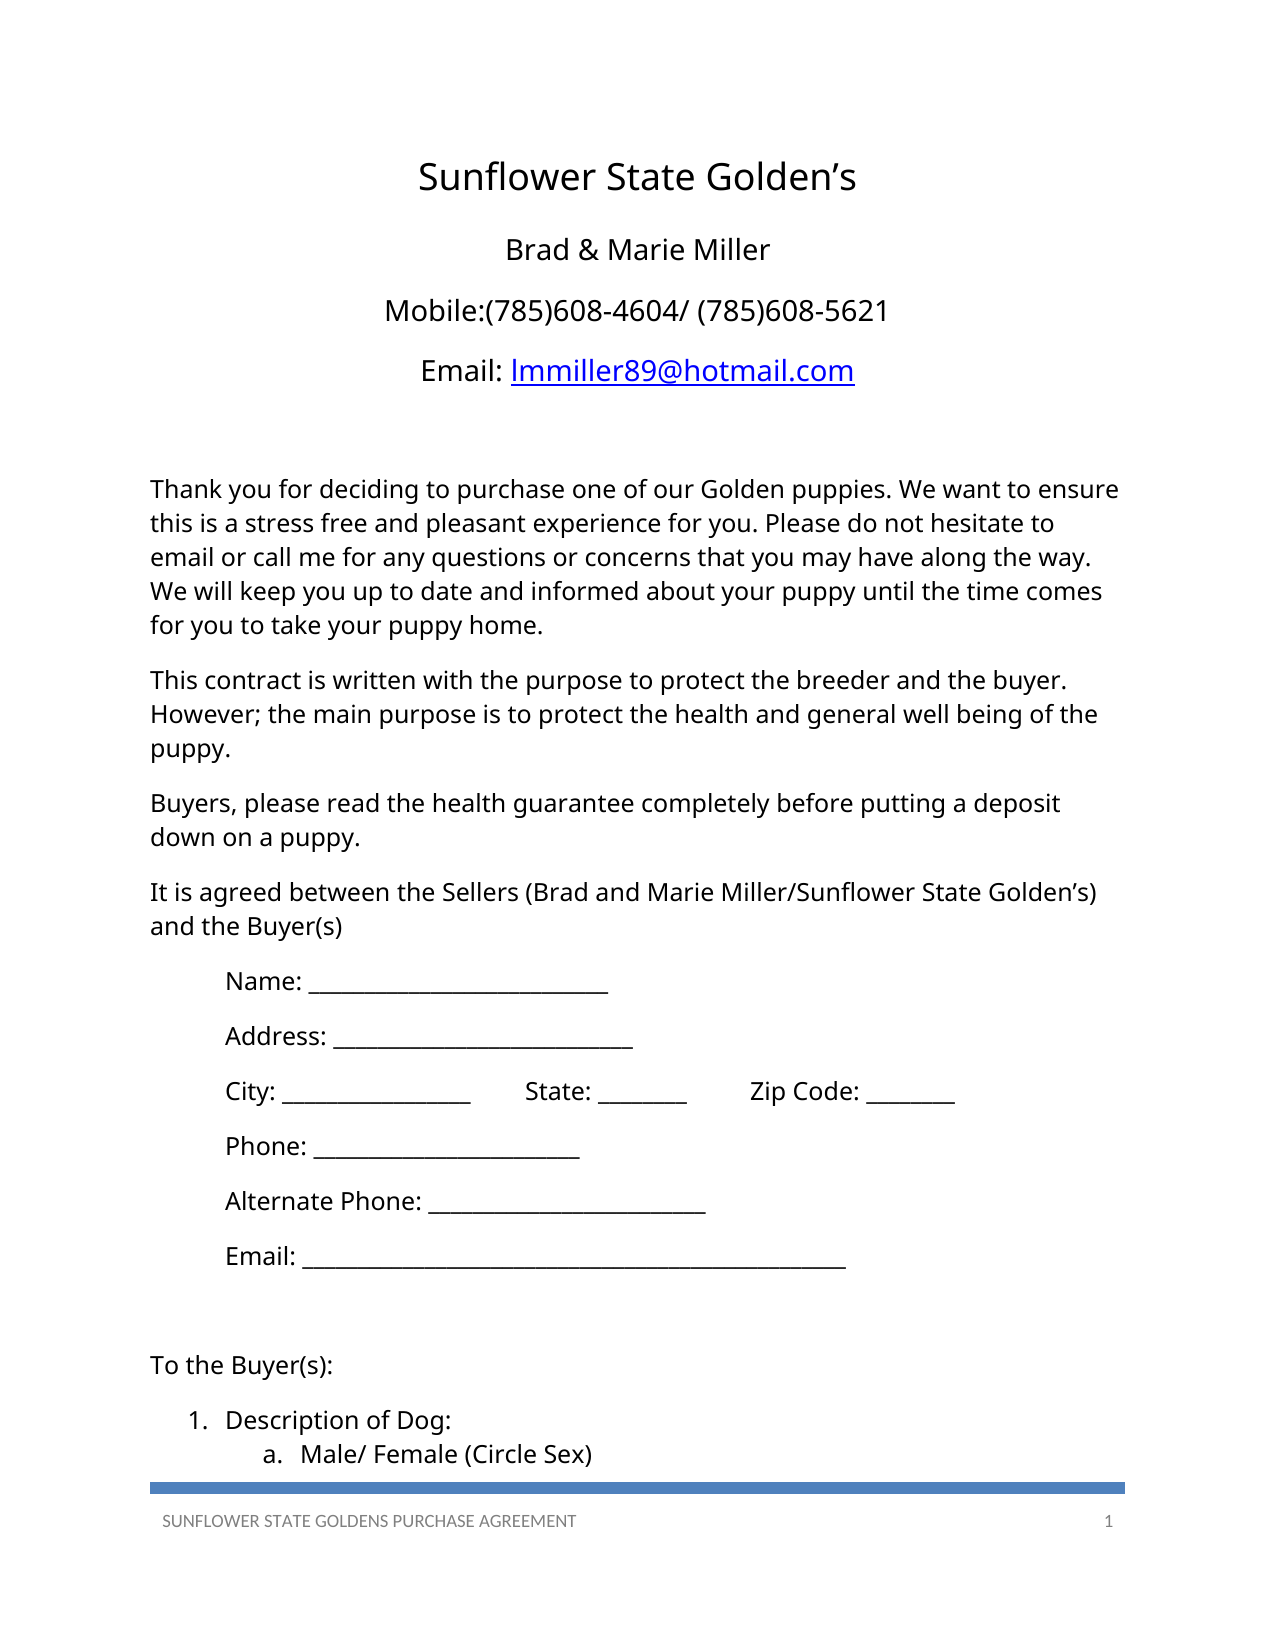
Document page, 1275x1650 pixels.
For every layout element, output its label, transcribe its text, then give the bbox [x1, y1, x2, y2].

text It is agreed between the Sellers (Brad and Marie Miller/Sunflower State Golden’s) and the Buyer(s) [150, 875, 1125, 943]
text Sunflower State Golden’s [150, 150, 1125, 201]
text Email: _________________________________________________ [150, 1238, 1125, 1272]
list Male/ Female (Circle Sex) [262, 1437, 1125, 1471]
text To the Buyer(s): [150, 1348, 1125, 1382]
text Mobile:(785)608-4604/ (785)608-5621 [150, 290, 1125, 330]
text Brad & Marie Miller [150, 229, 1125, 269]
text Phone: ________________________ [150, 1128, 1125, 1162]
text City: _________________ State: ________ Zip Code: ________ [150, 1073, 1125, 1107]
list Description of Dog: [187, 1403, 1125, 1437]
text Alternate Phone: _________________________ [150, 1183, 1125, 1217]
text This contract is written with the purpose to protect the breeder and the buyer. However; the main purpose is to protect the health and general well being of the puppy. [150, 663, 1125, 765]
text Buyers, please read the health guarantee completely before putting a deposit down on a puppy. [150, 786, 1125, 854]
text Thank you for deciding to purchase one of our Golden puppies. We want to ensure this is a stress free and pleasant experience for you. Please do not hesitate to email or call me for any questions or concerns that you may have along the way. We will keep you up to date and informed about your puppy until the time comes for you to take your puppy home. [150, 472, 1125, 642]
text Address: ___________________________ [150, 1018, 1125, 1053]
text Email: lmmiller89@hotmail.com [150, 351, 1125, 390]
text Name: ___________________________ [150, 964, 1125, 998]
